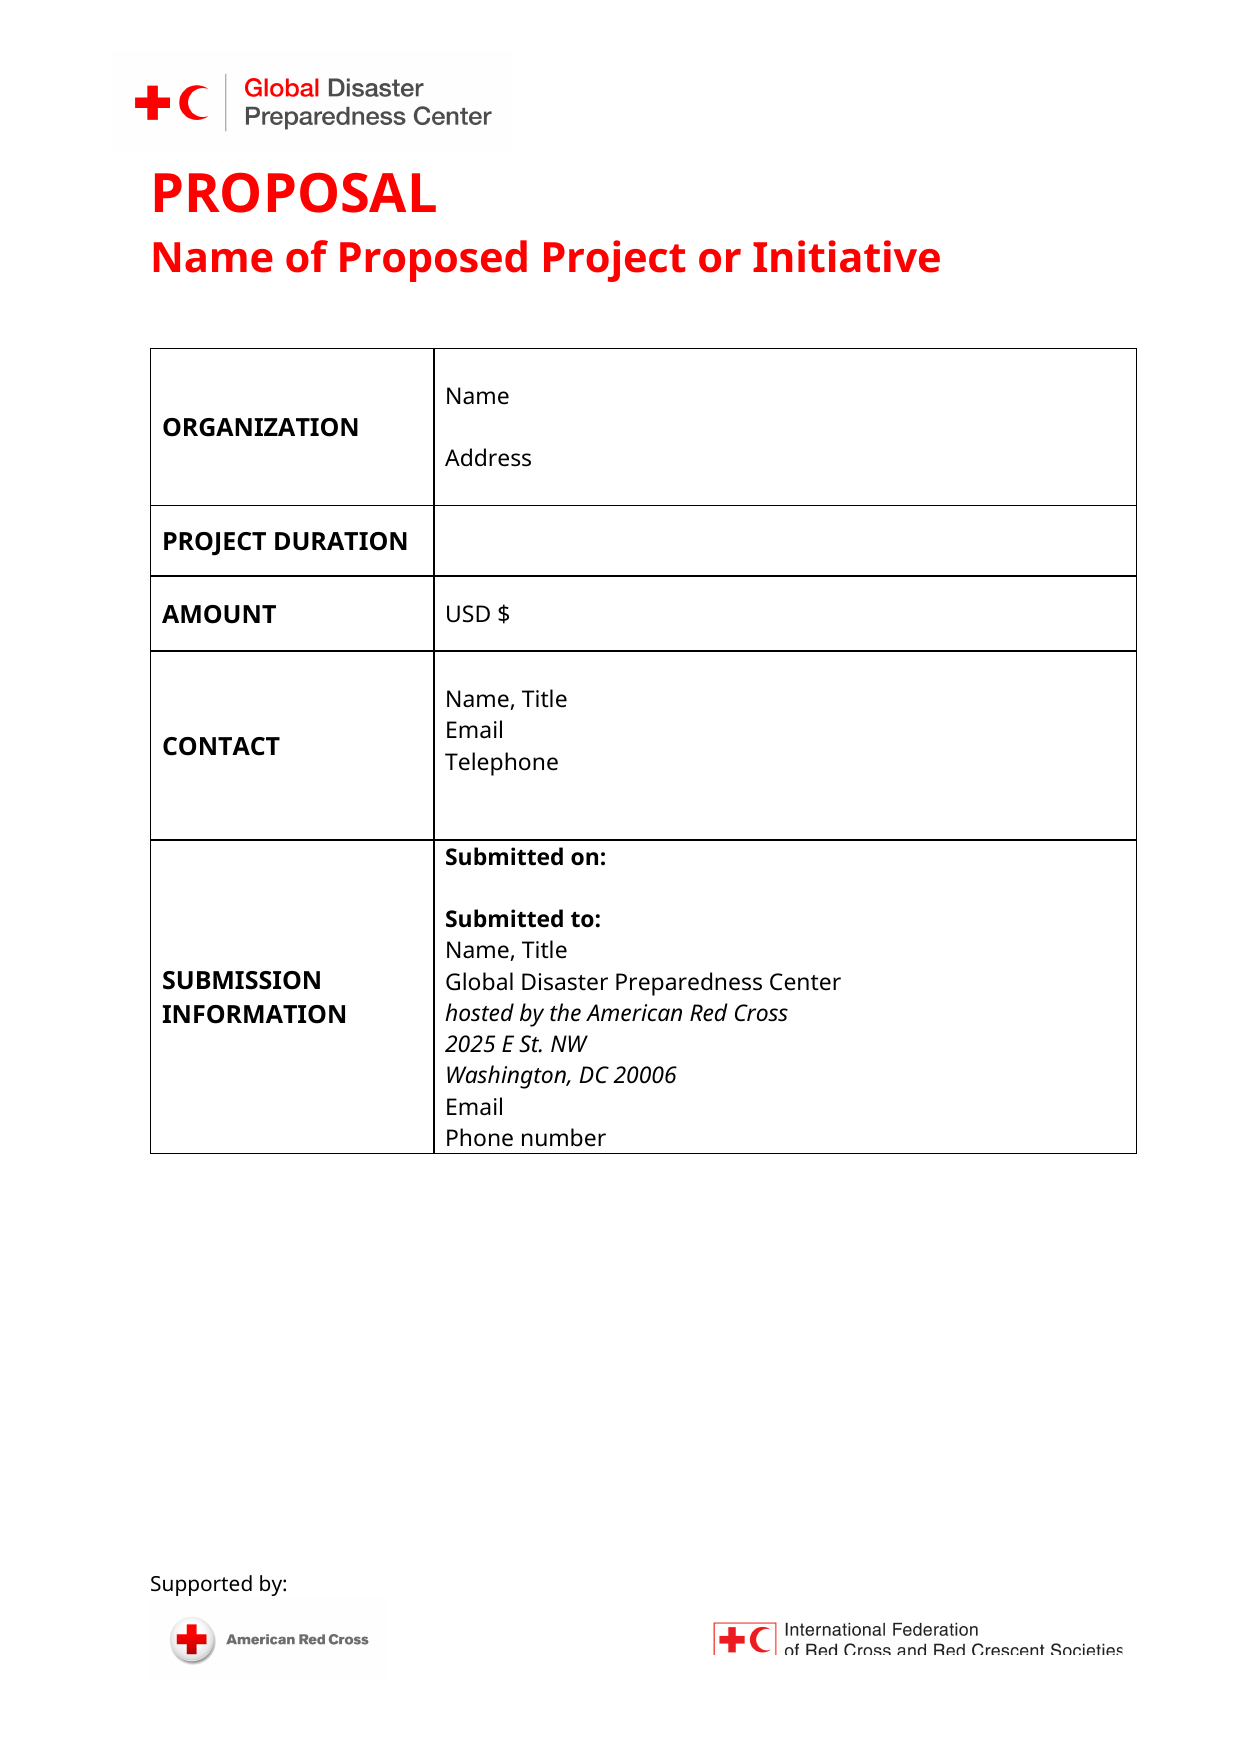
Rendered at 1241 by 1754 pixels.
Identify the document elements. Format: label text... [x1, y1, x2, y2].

table_cell [435, 506, 1136, 575]
table_header Name Address [435, 349, 1136, 505]
text PROPOSAL [150, 150, 1090, 228]
picture [712, 1620, 1122, 1655]
picture [150, 1597, 388, 1681]
table_cell Name, Title Email Telephone [435, 652, 1136, 839]
subtitle Name of Proposed Project or Initiative [150, 228, 1090, 284]
table_header ORGANIZATION [151, 349, 433, 505]
table_cell SUBMISSION INFORMATION [151, 841, 433, 1153]
picture [112, 51, 514, 154]
table_cell AMOUNT [151, 577, 433, 650]
table_cell PROJECT DURATION [151, 506, 433, 575]
table_cell CONTACT [151, 652, 433, 839]
table_cell USD $ [435, 577, 1136, 650]
table_cell Submitted on: Submitted to: Name, Title Global Disaster Preparedness Center hosted by the American Red Cross 2025 E St. NW Washington, DC 20006 Email Phone number [435, 841, 1136, 1153]
